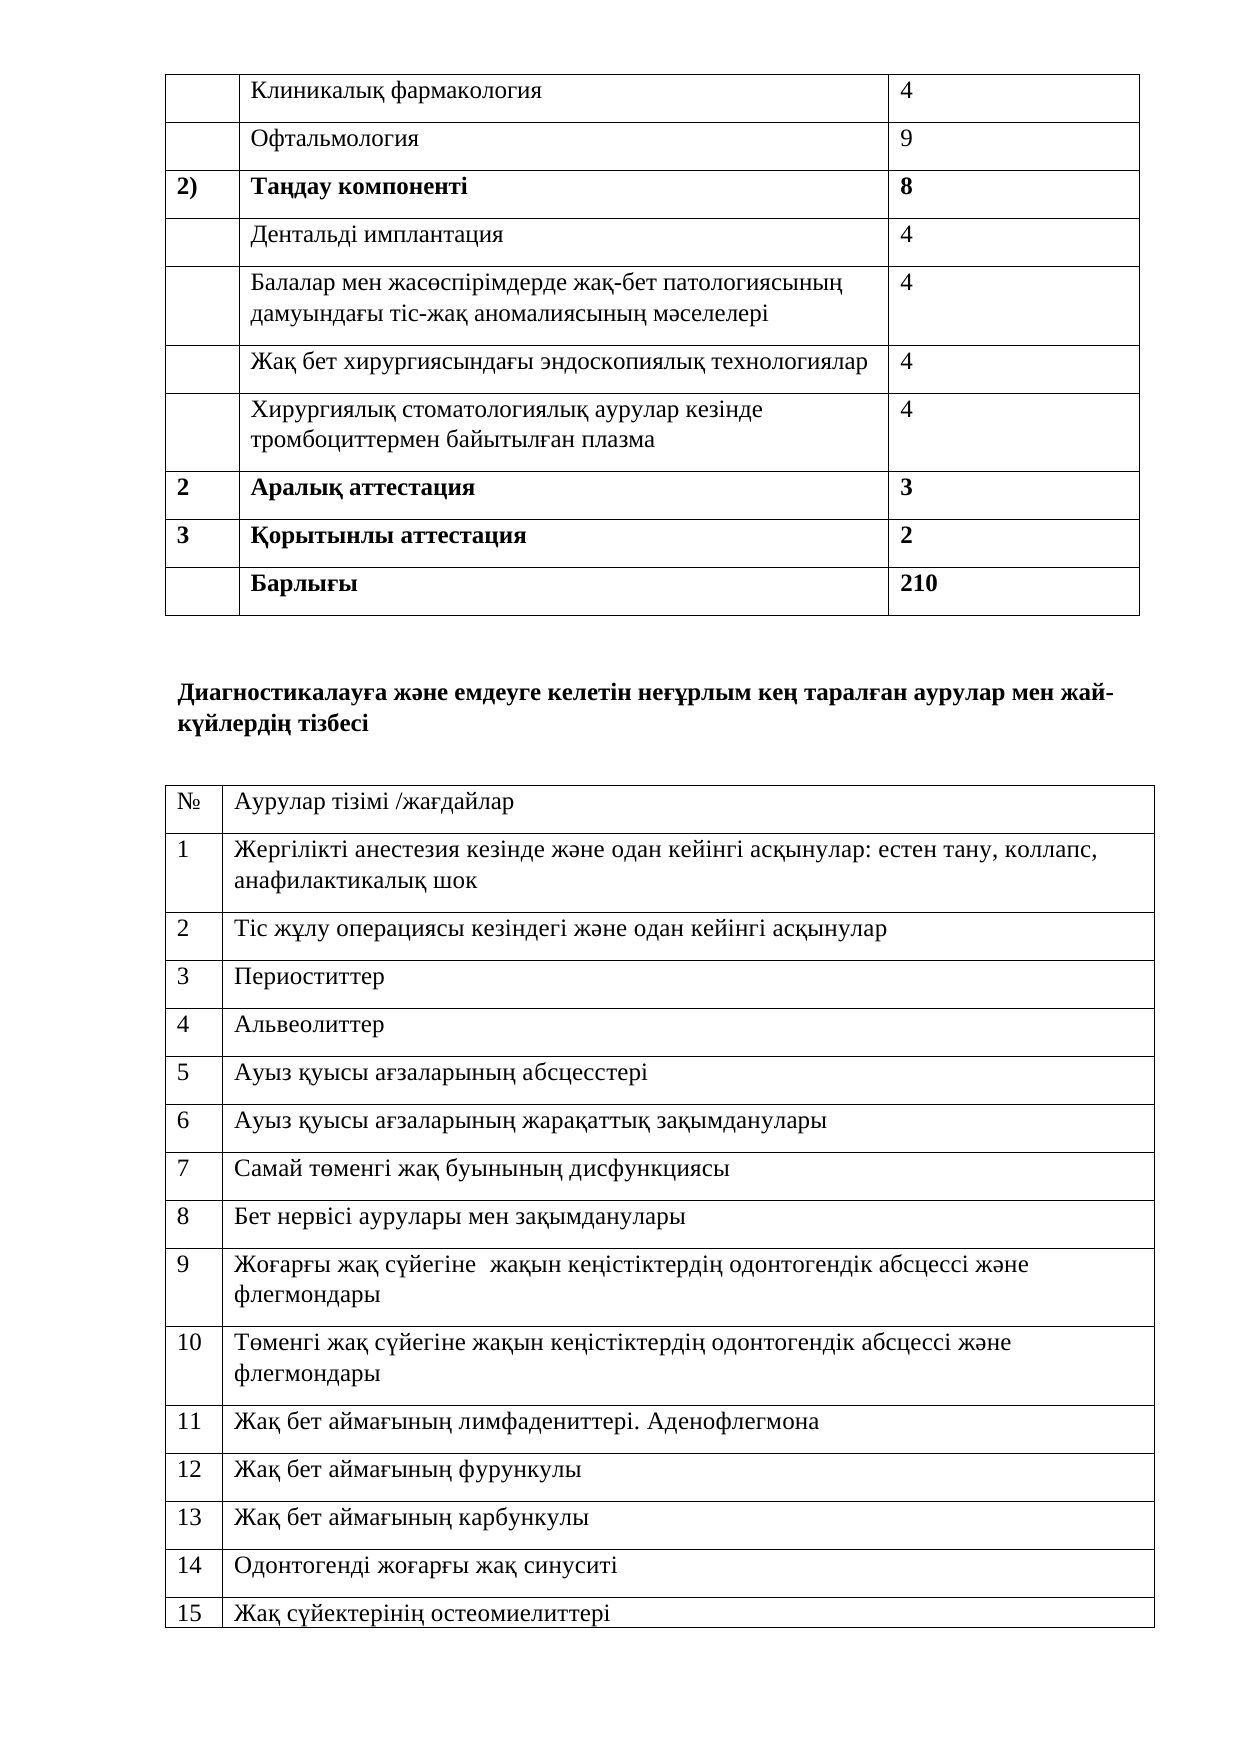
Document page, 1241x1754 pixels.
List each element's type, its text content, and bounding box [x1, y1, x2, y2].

table_cell Барлығы [240, 568, 888, 615]
table_cell Ауыз қуысы ағзаларының жарақаттық зақымданулары [223, 1105, 1154, 1152]
table_cell 15 [166, 1598, 222, 1627]
table_cell 10 [166, 1327, 222, 1405]
table_cell 3 [889, 472, 1139, 519]
table_cell Қорытынлы аттестация [240, 520, 888, 567]
table_cell Жақ бет аймағының фурункулы [223, 1454, 1154, 1501]
table_header Аурулар тізімі /жағдайлар [223, 786, 1154, 833]
table_cell 14 [166, 1550, 222, 1597]
table_cell [166, 123, 239, 170]
table_cell Клиникалық фармакология [240, 75, 888, 122]
table_cell Жергілікті анестезия кезінде және одан кейінгі асқынулар: естен тану, коллапс, анафилактикалық шок [223, 834, 1154, 912]
table_cell Ауыз қуысы ағзаларының абсцесстері [223, 1057, 1154, 1104]
table_cell 6 [166, 1105, 222, 1152]
table_cell Балалар мен жасөспірімдерде жақ-бет патологиясының дамуындағы тіс-жақ аномалиясының мәселелері [240, 267, 888, 345]
table_header № [166, 786, 222, 833]
table_cell Тіс жұлу операциясы кезіндегі және одан кейінгі асқынулар [223, 913, 1154, 960]
table_cell 4 [889, 267, 1139, 345]
table_cell 4 [889, 219, 1139, 266]
table_cell 8 [166, 1201, 222, 1248]
table_cell [166, 346, 239, 393]
table_cell 7 [166, 1153, 222, 1200]
table_cell Таңдау компоненті [240, 171, 888, 218]
table_cell 4 [889, 346, 1139, 393]
table_cell 4 [166, 1009, 222, 1056]
table_cell [166, 394, 239, 471]
table_cell 4 [889, 75, 1139, 122]
table_cell 8 [889, 171, 1139, 218]
table_cell Жақ бет аймағының лимфадениттері. Аденофлегмона [223, 1406, 1154, 1453]
table_cell 5 [166, 1057, 222, 1104]
table_cell Альвеолиттер [223, 1009, 1154, 1056]
table_cell Аралық аттестация [240, 472, 888, 519]
table_cell 9 [889, 123, 1139, 170]
table_cell 3 [166, 961, 222, 1008]
table_cell Бет нервісі аурулары мен зақымданулары [223, 1201, 1154, 1248]
table_cell Жоғарғы жақ сүйегіне жақын кеңістіктердің одонтогендік абсцессі және флегмондары [223, 1249, 1154, 1326]
table_cell Периоститтер [223, 961, 1154, 1008]
table_cell Самай төменгі жақ буынының дисфункциясы [223, 1153, 1154, 1200]
table_cell Офтальмология [240, 123, 888, 170]
table_cell 9 [166, 1249, 222, 1326]
table_cell 13 [166, 1502, 222, 1549]
table_cell 2 [889, 520, 1139, 567]
table_cell 1 [166, 834, 222, 912]
table_cell [166, 267, 239, 345]
table_cell [166, 75, 239, 122]
table_cell 2 [166, 472, 239, 519]
table_cell 11 [166, 1406, 222, 1453]
table_cell Жақ бет аймағының карбункулы [223, 1502, 1154, 1549]
table_cell Дентальді имплантация [240, 219, 888, 266]
table_cell [166, 219, 239, 266]
table_cell [166, 568, 239, 615]
table_cell 12 [166, 1454, 222, 1501]
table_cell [223, 1598, 1154, 1627]
table_cell 3 [166, 520, 239, 567]
table_cell 2 [166, 913, 222, 960]
table_cell 4 [889, 394, 1139, 471]
table_cell Хирургиялық стоматологиялық аурулар кезінде тромбоциттермен байытылған плазма [240, 394, 888, 471]
list Диагностикалауға және емдеуге келетін неғұрлым кең таралған аурулар мен жай-күйлердің тізбесі [177, 677, 1152, 736]
table_cell 2) [166, 171, 239, 218]
table_cell Жақ бет хирургиясындағы эндоскопиялық технологиялар [240, 346, 888, 393]
table_cell Төменгі жақ сүйегіне жақын кеңістіктердің одонтогендік абсцессі және флегмондары [223, 1327, 1154, 1405]
table_cell 210 [889, 568, 1139, 615]
table_cell Одонтогенді жоғарғы жақ синуситі [223, 1550, 1154, 1597]
